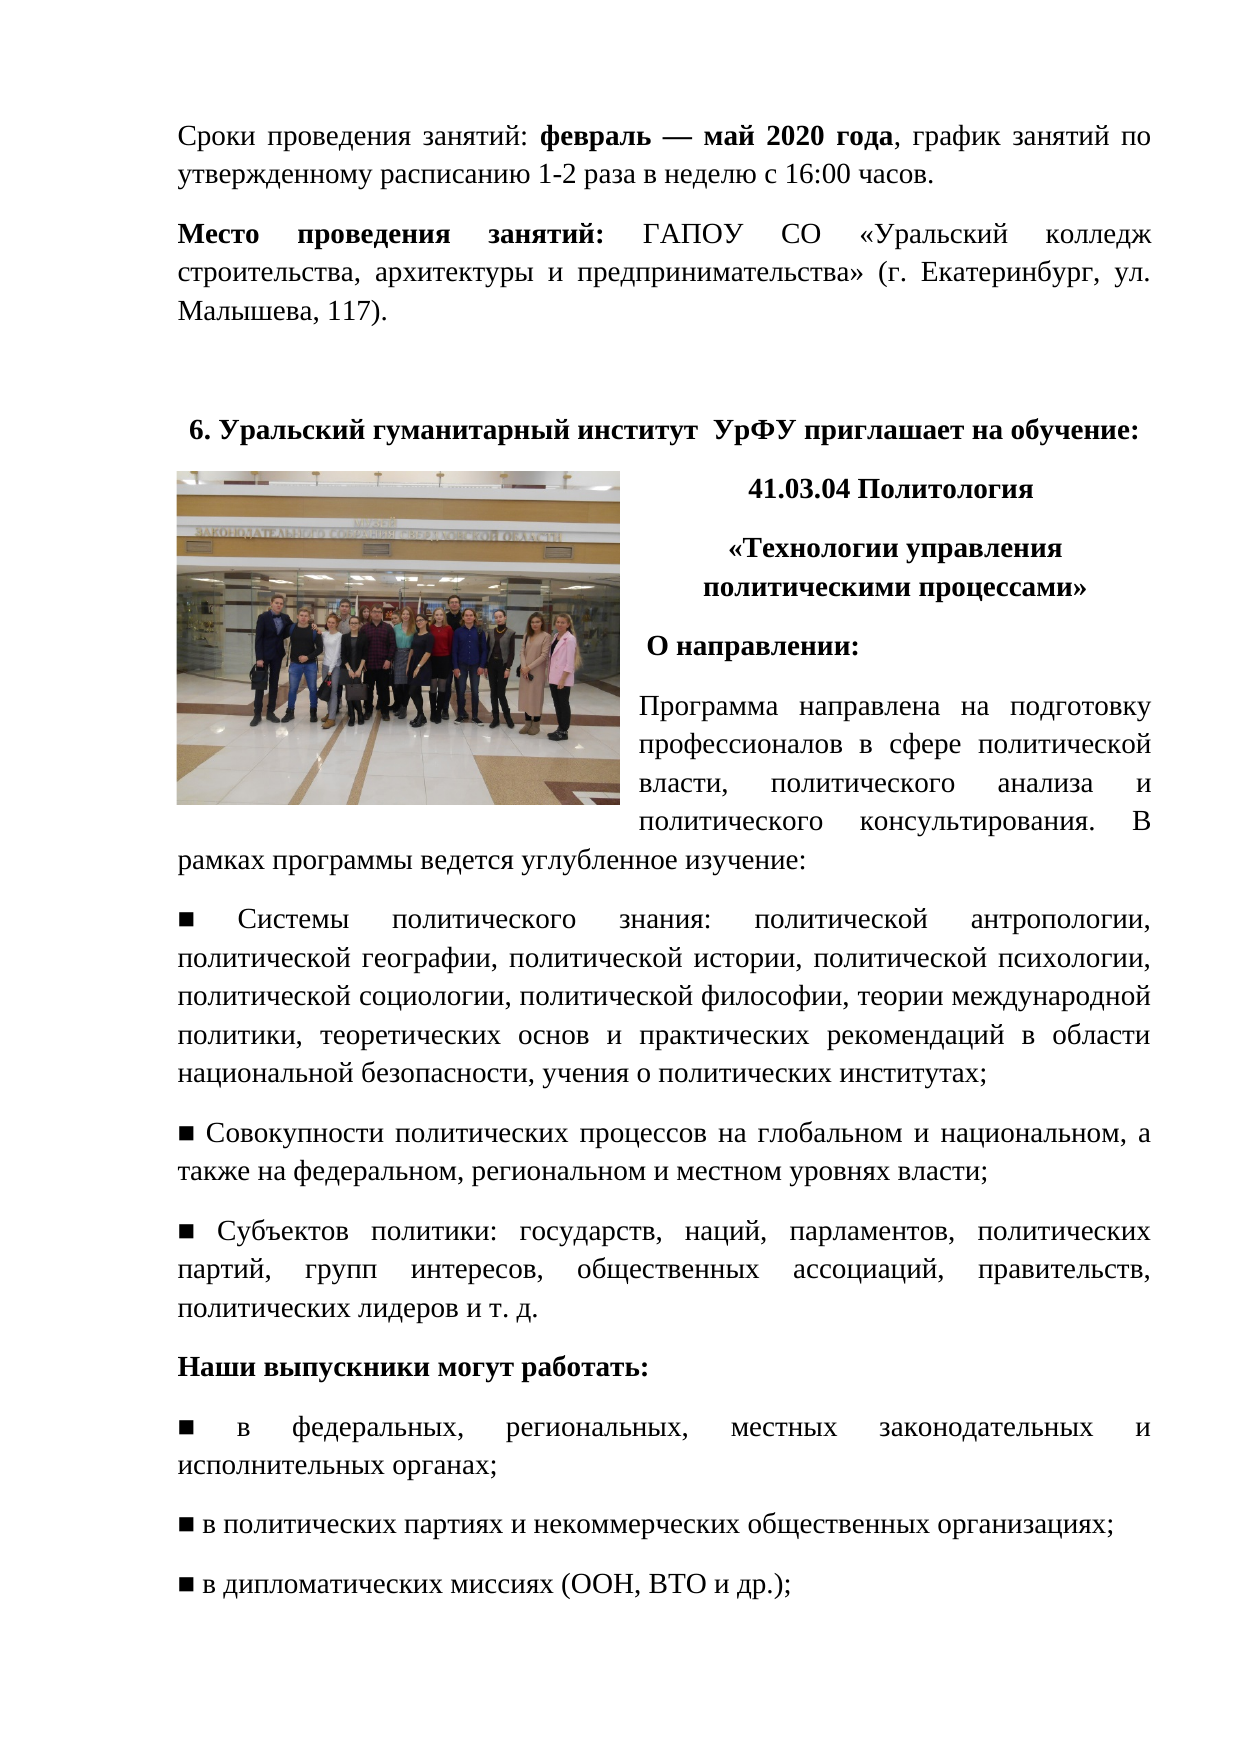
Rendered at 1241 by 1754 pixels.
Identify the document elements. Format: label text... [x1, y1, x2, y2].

text Сроки проведения занятий: февраль — май 2020 года, график занятий по утвержденному расписанию 1-2 раза в неделю с 16:00 часов. [177, 118, 1152, 190]
text Программа направлена на подготовку профессионалов в сфере политической власти, политического анализа и политического консультирования. В рамках программы ведется углубленное изучение: [177, 688, 1152, 876]
text Место проведения занятий: ГАПОУ СО «Уральский колледж строительства, архитектуры и предпринимательства» (г. Екатеринбург, ул. Малышева, 117). [177, 216, 1152, 327]
text «Технологии управления политическими процессами» [620, 531, 1152, 603]
text 41.03.04 Политология [620, 471, 1152, 505]
text ■ в политических партиях и некоммерческих общественных организациях; [177, 1507, 1152, 1540]
text ■ в федеральных, региональных, местных законодательных и исполнительных органах; [177, 1409, 1152, 1481]
text ■ в дипломатических миссиях (ООН, ВТО и др.); [177, 1566, 1152, 1599]
text О направлении: [620, 628, 1152, 662]
text Наши выпускники могут работать: [177, 1349, 1152, 1383]
text ■ Субъектов политики: государств, наций, парламентов, политических партий, групп интересов, общественных ассоциаций, правительств, политических лидеров и т. д. [177, 1213, 1152, 1323]
text ■ Совокупности политических процессов на глобальном и национальном, а также на федеральном, региональном и местном уровнях власти; [177, 1115, 1152, 1187]
picture [176, 471, 620, 805]
text 6. Уральский гуманитарный институт УрФУ приглашает на обучение: [177, 412, 1152, 445]
text ■ Системы политического знания: политической антропологии, политической географии, политической истории, политической психологии, политической социологии, политической философии, теории международной политики, теоретических основ и практических рекомендаций в области национальной безопасности, учения о политических институтах; [177, 901, 1152, 1089]
